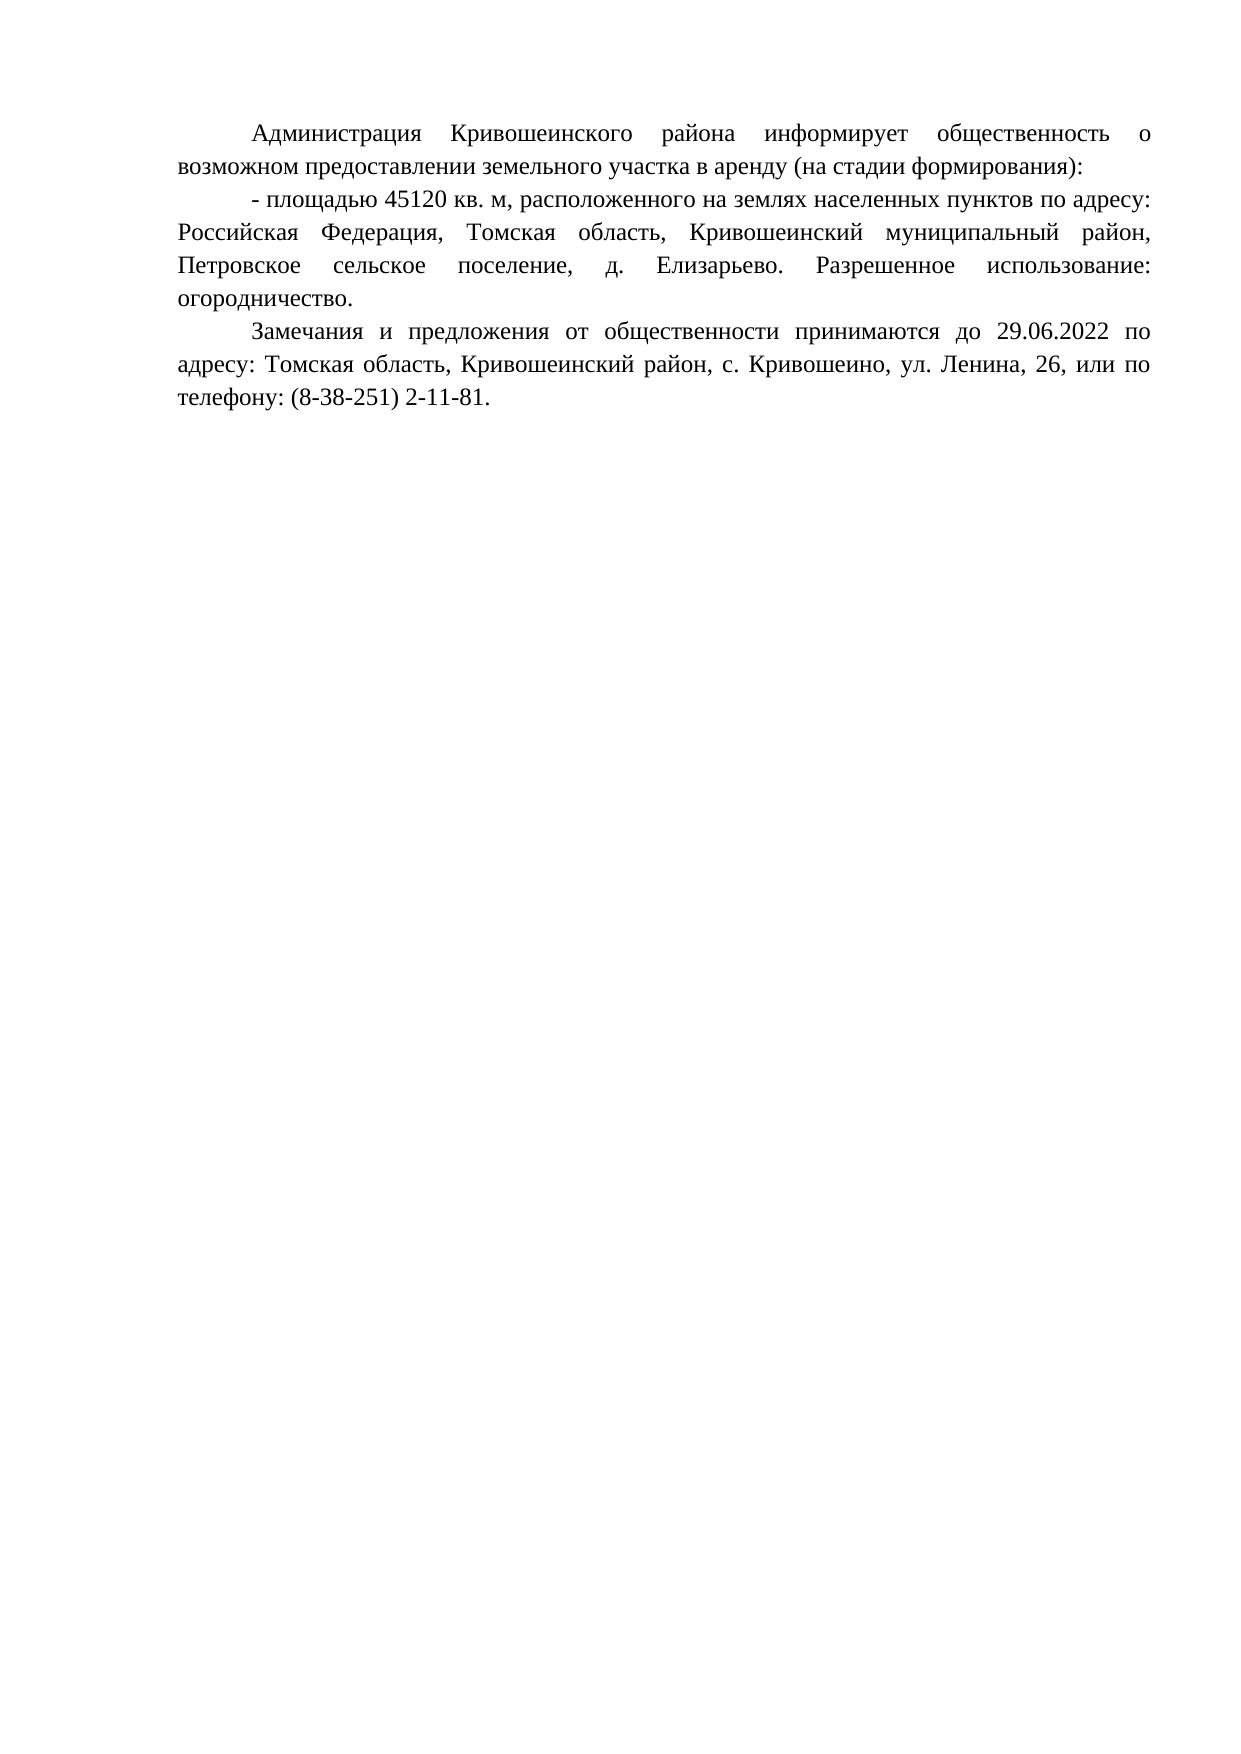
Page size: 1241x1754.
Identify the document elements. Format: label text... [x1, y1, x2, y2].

text Администрация Кривошеинского района информирует общественность о возможном предоставлении земельного участка в аренду (на стадии формирования): [177, 118, 1152, 180]
text Замечания и предложения от общественности принимаются до 29.06.2022 по адресу: Томская область, Кривошеинский район, с. Кривошеино, ул. Ленина, 26, или по телефону: (8-38-251) 2-11-81. [177, 316, 1152, 411]
text - площадью 45120 кв. м, расположенного на землях населенных пунктов по адресу: Российская Федерация, Томская область, Кривошеинский муниципальный район, Петровское сельское поселение, д. Елизарьево. Разрешенное использование: огородничество. [177, 184, 1152, 312]
